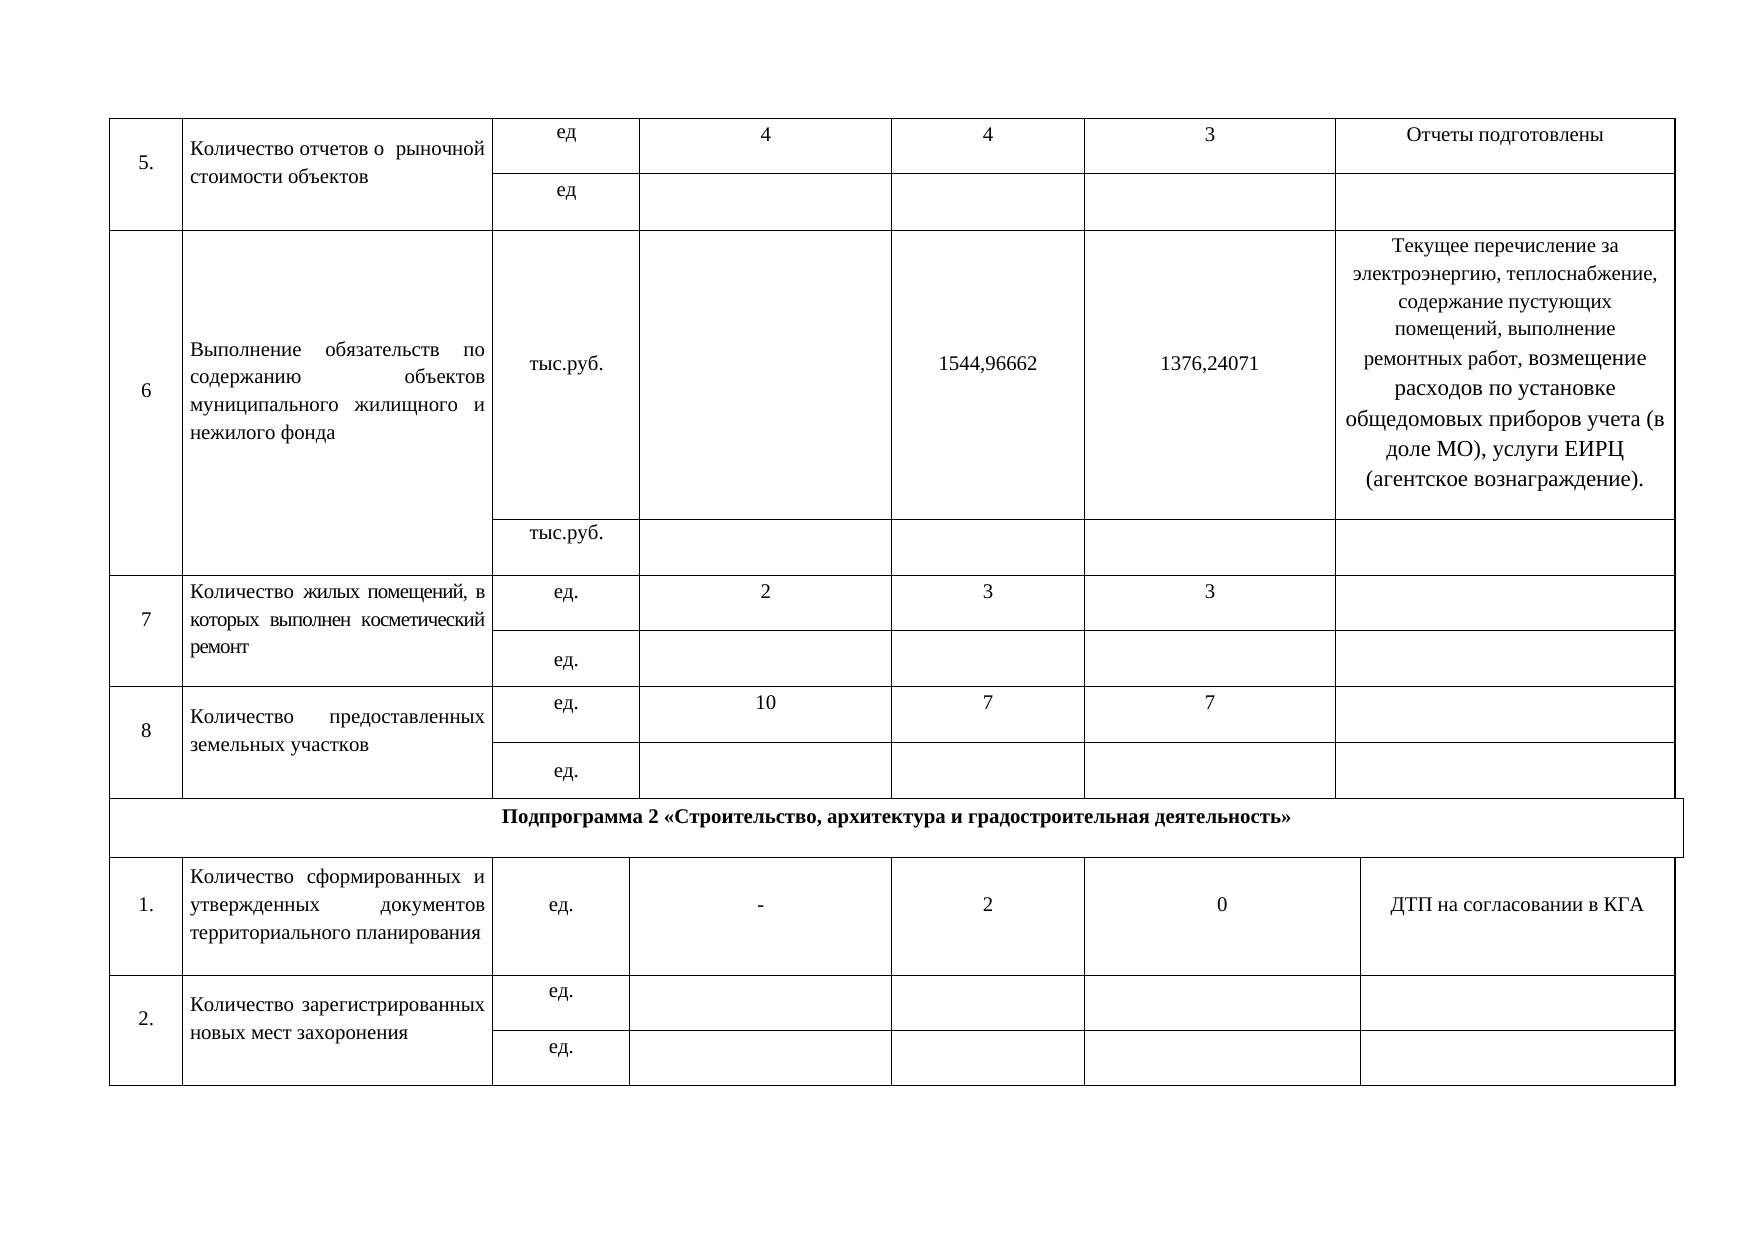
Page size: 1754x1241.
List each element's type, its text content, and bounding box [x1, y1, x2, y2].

table_cell [640, 743, 891, 798]
table_cell ед. [493, 976, 629, 1029]
table_cell [892, 743, 1084, 798]
table_cell [1361, 976, 1674, 1029]
table_cell 5. [110, 119, 182, 230]
table_cell [1085, 631, 1335, 686]
table_cell [892, 1031, 1084, 1085]
table_cell 8 [110, 687, 182, 798]
table_cell 2 [892, 858, 1084, 975]
table_cell Подпрограмма 2 «Строительство, архитектура и градостроительная деятельность» [110, 799, 1683, 857]
table_cell 3 [1085, 576, 1335, 630]
table_cell [630, 1031, 891, 1085]
table_cell Текущее перечисление за электроэнергию, теплоснабжение, содержание пустующих помещений, выполнение ремонтных работ, возмещение расходов по установке общедомовых приборов учета (в доле МО), услуги ЕИРЦ (агентское вознаграждение). [1336, 231, 1674, 519]
table_cell 4 [892, 119, 1084, 173]
table_cell ед. [493, 576, 639, 630]
table_cell [1085, 174, 1335, 230]
table_cell 3 [892, 576, 1084, 630]
table_cell [1085, 1031, 1360, 1085]
table_cell 4 [640, 119, 891, 173]
table_cell 3 [1085, 119, 1335, 173]
table_cell 2 [640, 576, 891, 630]
table_cell Количество зарегистрированных новых мест захоронения [183, 976, 492, 1085]
table_cell 0 [1085, 858, 1360, 975]
table_cell [1361, 1031, 1674, 1085]
table_cell [1085, 743, 1335, 798]
table_cell - [630, 858, 891, 975]
table_cell 10 [640, 687, 891, 742]
table_cell Количество отчетов о рыночной стоимости объектов [183, 119, 492, 230]
table_cell [892, 976, 1084, 1029]
table_cell ед. [493, 858, 629, 975]
table_cell [640, 631, 891, 686]
table_cell ед. [493, 1031, 629, 1085]
table_cell [1336, 576, 1674, 630]
table_cell Количество сформированных и утвержденных документов территориального планирования [183, 858, 492, 975]
table_cell ед [493, 119, 639, 173]
table_cell 1. [110, 858, 182, 975]
table_cell [1336, 631, 1674, 686]
table_cell 7 [892, 687, 1084, 742]
table_cell ед. [493, 687, 639, 742]
table_cell Отчеты подготовлены [1336, 119, 1674, 173]
table_cell [892, 520, 1084, 574]
table_cell [1336, 743, 1674, 798]
table_cell тыс.руб. [493, 520, 639, 574]
table_cell [640, 231, 891, 519]
table_cell ДТП на согласовании в КГА [1361, 858, 1674, 975]
table_cell 7 [1085, 687, 1335, 742]
table_cell [1336, 520, 1674, 574]
table_cell [1336, 687, 1674, 742]
table_cell 2. [110, 976, 182, 1085]
table_cell ед. [493, 743, 639, 798]
table_cell Выполнение обязательств по содержанию объектов муниципального жилищного и нежилого фонда [183, 231, 492, 574]
table_cell 1544,96662 [892, 231, 1084, 519]
table_cell ед. [493, 631, 639, 686]
table_cell 6 [110, 231, 182, 574]
table_cell [630, 976, 891, 1029]
table_cell ед [493, 174, 639, 230]
table_cell Количество жилых помещений, в которых выполнен косметический ремонт [183, 576, 492, 686]
table_cell [892, 174, 1084, 230]
table_cell 1376,24071 [1085, 231, 1335, 519]
table_cell [1085, 976, 1360, 1029]
table_cell [1336, 174, 1674, 230]
table_cell [640, 520, 891, 574]
table_cell Количество предоставленных земельных участков [183, 687, 492, 798]
table_cell [1085, 520, 1335, 574]
table_cell 7 [110, 576, 182, 686]
table_cell тыс.руб. [493, 231, 639, 519]
table_cell [640, 174, 891, 230]
table_cell [892, 631, 1084, 686]
